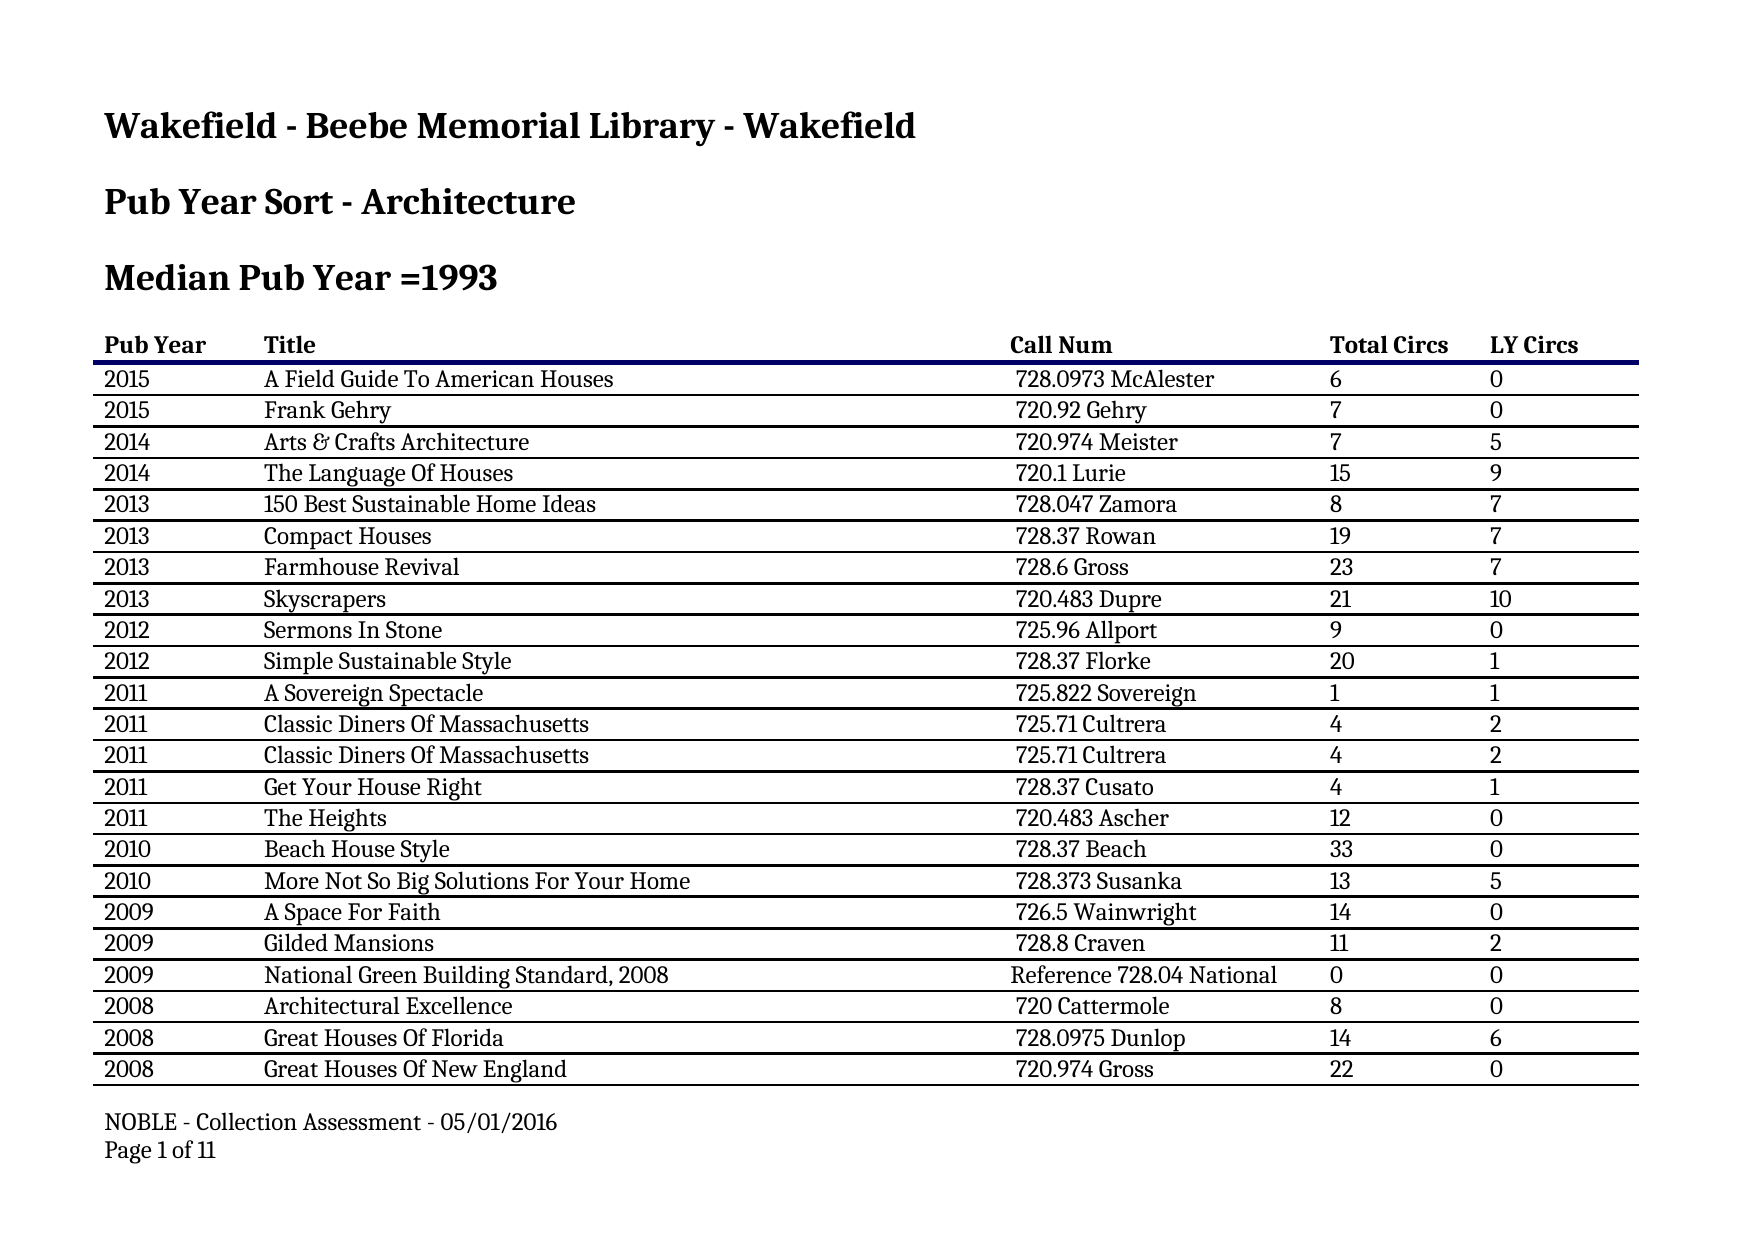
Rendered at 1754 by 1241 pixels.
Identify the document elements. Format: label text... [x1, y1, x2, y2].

table_cell 2013 [93, 585, 253, 613]
table_cell 5 [1479, 867, 1638, 895]
table_cell 2008 [93, 1023, 253, 1052]
table_cell 5 [1479, 428, 1638, 456]
table_cell 0 [1479, 1055, 1638, 1083]
table_cell 725.822 Sovereign [999, 679, 1319, 707]
table_cell 4 [1319, 773, 1478, 801]
table_cell 7 [1479, 491, 1638, 519]
table_cell 0 [1479, 835, 1638, 864]
table_cell 2011 [93, 741, 253, 770]
table_cell Reference 728.04 National [999, 961, 1319, 989]
table_cell 720.92 Gehry [999, 396, 1319, 425]
text Pub Year Sort - Architecture [104, 181, 1650, 224]
table_cell 2010 [93, 867, 253, 895]
table_cell 6 [1479, 1023, 1638, 1052]
table_cell 728.37 Beach [999, 835, 1319, 864]
table_cell 728.37 Cusato [999, 773, 1319, 801]
table_cell A Field Guide To American Houses [253, 365, 999, 394]
table_header Total Circs [1319, 331, 1478, 360]
table_header LY Circs [1479, 331, 1638, 360]
table_cell 0 [1479, 961, 1638, 989]
table_cell 2 [1479, 930, 1638, 958]
table_cell 23 [1319, 553, 1478, 582]
table_cell 728.047 Zamora [999, 491, 1319, 519]
table_cell 0 [1319, 961, 1478, 989]
table_cell National Green Building Standard, 2008 [253, 961, 999, 989]
table_cell 2011 [93, 804, 253, 833]
table_cell 2009 [93, 961, 253, 989]
table_cell 2009 [93, 930, 253, 958]
table_cell Sermons In Stone [253, 616, 999, 644]
table_header Call Num [999, 331, 1319, 360]
table_cell 2012 [93, 616, 253, 644]
table_cell 0 [1479, 804, 1638, 833]
table_cell More Not So Big Solutions For Your Home [253, 867, 999, 895]
table_cell Arts & Crafts Architecture [253, 428, 999, 456]
table_cell Beach House Style [253, 835, 999, 864]
table_cell The Heights [253, 804, 999, 833]
table_cell 2008 [93, 992, 253, 1021]
table_cell 1 [1479, 647, 1638, 676]
table_cell Gilded Mansions [253, 930, 999, 958]
table_cell 8 [1319, 491, 1478, 519]
table_cell 14 [1319, 1023, 1478, 1052]
table_cell 15 [1319, 459, 1478, 488]
table_cell Simple Sustainable Style [253, 647, 999, 676]
table_cell 0 [1479, 396, 1638, 425]
table_cell 2008 [93, 1055, 253, 1083]
table_cell 7 [1479, 553, 1638, 582]
table_cell 720.974 Gross [999, 1055, 1319, 1083]
table_cell 2014 [93, 459, 253, 488]
table_cell Frank Gehry [253, 396, 999, 425]
table_cell 7 [1319, 428, 1478, 456]
table_cell 4 [1319, 710, 1478, 739]
table_cell 728.0975 Dunlop [999, 1023, 1319, 1052]
table_cell 2013 [93, 522, 253, 551]
table_cell 9 [1319, 616, 1478, 644]
table_cell 728.6 Gross [999, 553, 1319, 582]
table_cell Classic Diners Of Massachusetts [253, 741, 999, 770]
table_cell 1 [1319, 679, 1478, 707]
table_cell 2015 [93, 365, 253, 394]
table_cell 0 [1479, 365, 1638, 394]
table_cell 728.373 Susanka [999, 867, 1319, 895]
table_cell 2012 [93, 647, 253, 676]
table_cell 720.483 Ascher [999, 804, 1319, 833]
table_cell 4 [1319, 741, 1478, 770]
table_cell 1 [1479, 773, 1638, 801]
table_cell Compact Houses [253, 522, 999, 551]
table_cell 14 [1319, 898, 1478, 927]
table_cell Farmhouse Revival [253, 553, 999, 582]
table_cell The Language Of Houses [253, 459, 999, 488]
table_cell 720 Cattermole [999, 992, 1319, 1021]
table_cell 33 [1319, 835, 1478, 864]
table_cell Great Houses Of New England [253, 1055, 999, 1083]
table_cell 2013 [93, 491, 253, 519]
table_cell 720.483 Dupre [999, 585, 1319, 613]
table_cell A Space For Faith [253, 898, 999, 927]
table_cell 1 [1479, 679, 1638, 707]
table_cell 8 [1319, 992, 1478, 1021]
table_cell 6 [1319, 365, 1478, 394]
table_cell A Sovereign Spectacle [253, 679, 999, 707]
table_cell 725.71 Cultrera [999, 741, 1319, 770]
table_cell 7 [1319, 396, 1478, 425]
table_cell 0 [1479, 898, 1638, 927]
table_cell 12 [1319, 804, 1478, 833]
table_header Title [253, 331, 999, 360]
table_cell Skyscrapers [253, 585, 999, 613]
table_cell 2011 [93, 773, 253, 801]
table_cell 2 [1479, 710, 1638, 739]
table_cell 11 [1319, 930, 1478, 958]
table_cell 21 [1319, 585, 1478, 613]
table_cell 22 [1319, 1055, 1478, 1083]
table_cell 19 [1319, 522, 1478, 551]
table_cell 2011 [93, 710, 253, 739]
table_cell 728.0973 McAlester [999, 365, 1319, 394]
table_cell 2015 [93, 396, 253, 425]
table_cell 2009 [93, 898, 253, 927]
table_cell 726.5 Wainwright [999, 898, 1319, 927]
table_cell 20 [1319, 647, 1478, 676]
text Median Pub Year =1993 [104, 256, 1650, 299]
table_cell 725.71 Cultrera [999, 710, 1319, 739]
table_cell 0 [1479, 992, 1638, 1021]
table_cell 728.8 Craven [999, 930, 1319, 958]
table_cell 0 [1479, 616, 1638, 644]
table_header Pub Year [93, 331, 253, 360]
table_cell 9 [1479, 459, 1638, 488]
table_cell 2 [1479, 741, 1638, 770]
table_cell 2010 [93, 835, 253, 864]
table_cell 725.96 Allport [999, 616, 1319, 644]
table_cell 728.37 Rowan [999, 522, 1319, 551]
table_cell 10 [1479, 585, 1638, 613]
table_cell 150 Best Sustainable Home Ideas [253, 491, 999, 519]
table_cell 2011 [93, 679, 253, 707]
table_cell 720.974 Meister [999, 428, 1319, 456]
table_cell 13 [1319, 867, 1478, 895]
table_cell 7 [1479, 522, 1638, 551]
table_cell 2014 [93, 428, 253, 456]
table_cell Classic Diners Of Massachusetts [253, 710, 999, 739]
table_cell Great Houses Of Florida [253, 1023, 999, 1052]
table_cell Architectural Excellence [253, 992, 999, 1021]
text Wakefield - Beebe Memorial Library - Wakefield [104, 105, 1650, 148]
table_cell Get Your House Right [253, 773, 999, 801]
table_cell 2013 [93, 553, 253, 582]
table_cell 728.37 Florke [999, 647, 1319, 676]
table_cell 720.1 Lurie [999, 459, 1319, 488]
